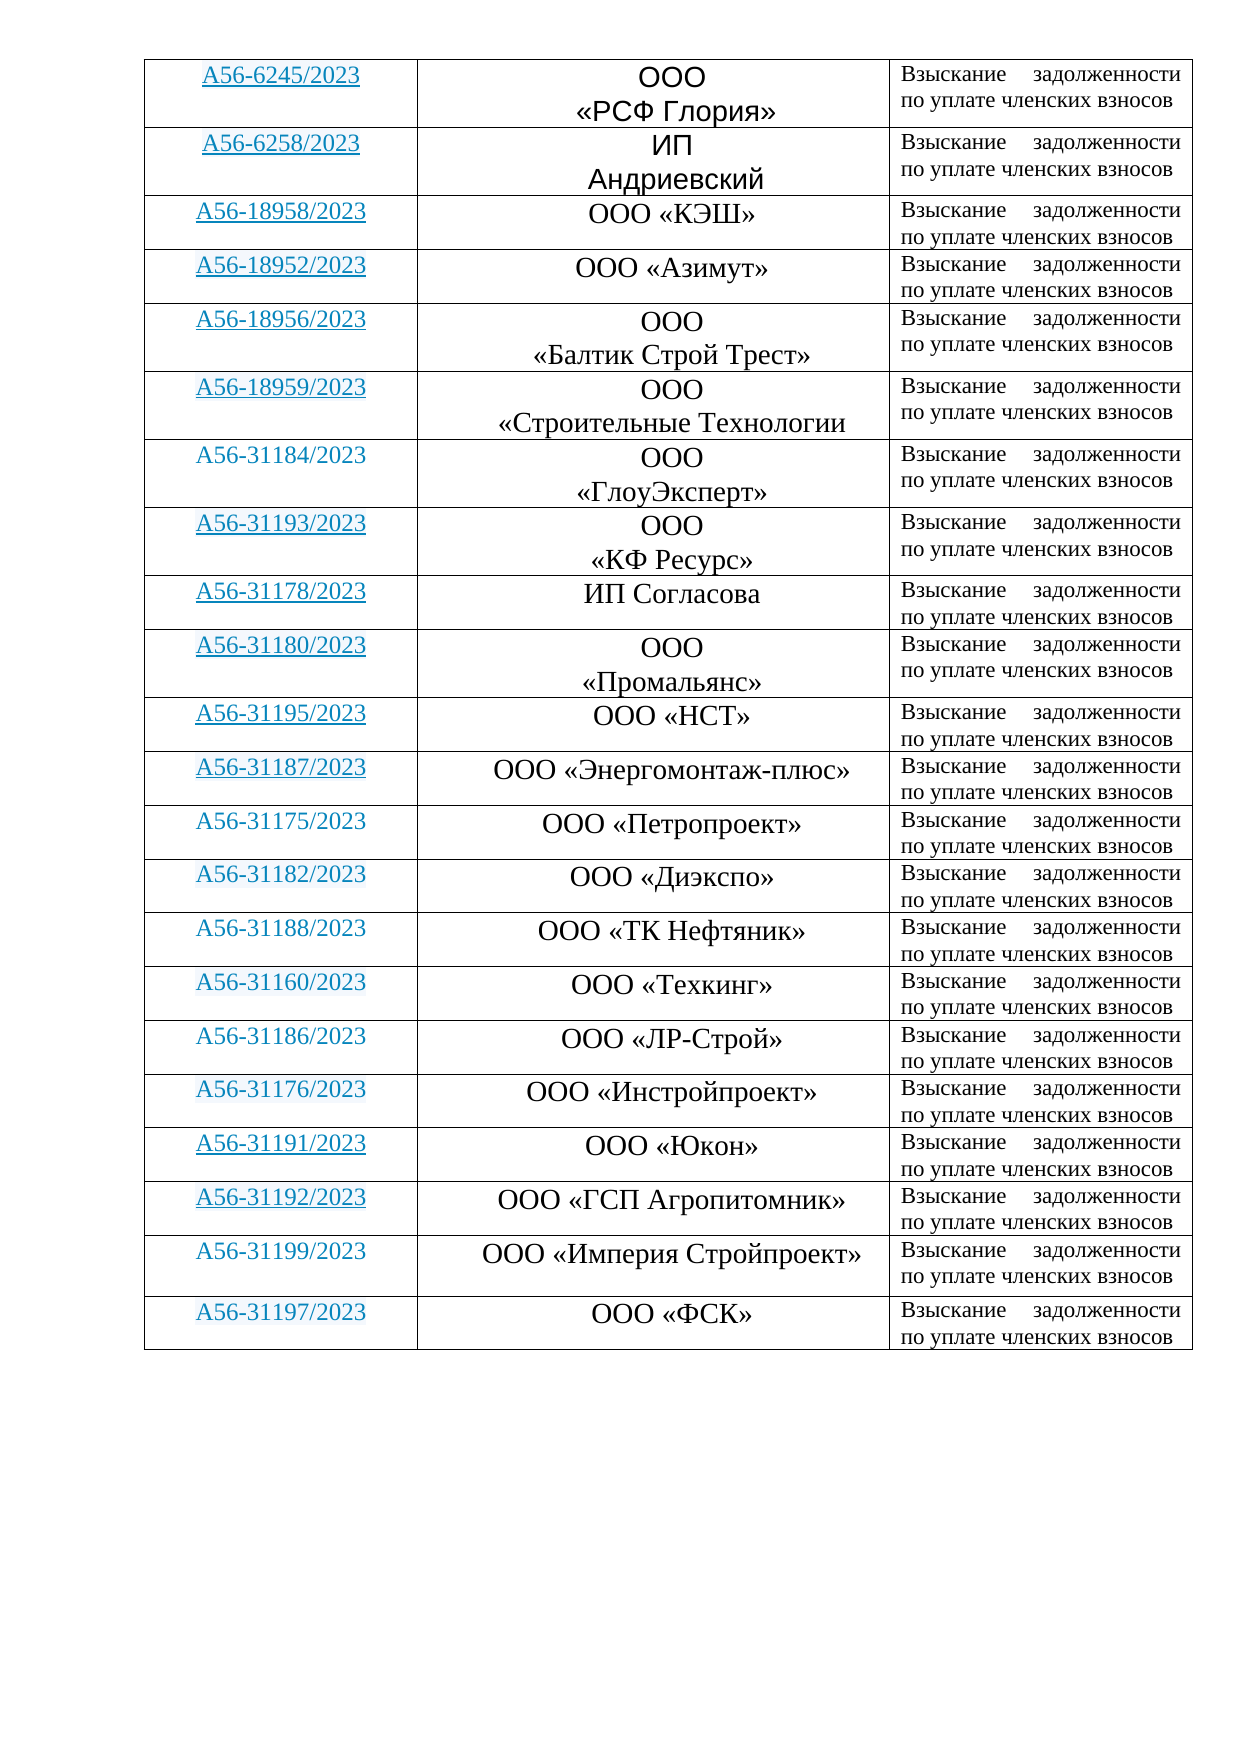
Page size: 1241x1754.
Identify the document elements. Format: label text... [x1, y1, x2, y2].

table_cell ООО «ГСП Агропитомник» [418, 1182, 889, 1235]
table_cell ООО «Энергомонтаж-плюс» [418, 752, 889, 805]
table_cell Взыскание задолженности по уплате членских взносов [890, 806, 1192, 858]
table_cell Взыскание задолженности по уплате членских взносов [890, 698, 1192, 751]
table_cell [890, 128, 1192, 195]
table_cell А56-18952/2023 [145, 250, 417, 303]
table_cell Взыскание задолженности по уплате членских взносов [890, 304, 1192, 371]
table_cell ИП Согласова [418, 576, 889, 629]
table_cell ООО «Строительные Технологии [418, 372, 889, 439]
table_cell ООО «НСТ» [418, 698, 889, 751]
table_cell Взыскание задолженности по уплате членских взносов [890, 913, 1192, 966]
table_cell Взыскание задолженности по уплате членских взносов [890, 1075, 1192, 1127]
table_cell Взыскание задолженности по уплате членских взносов [890, 630, 1192, 697]
table_cell А56-6245/2023 [145, 60, 417, 127]
table_cell Взыскание задолженности по уплате членских взносов [890, 508, 1192, 575]
table_cell А56-31182/2023 [145, 860, 417, 912]
table_cell ООО «Диэкспо» [418, 860, 889, 912]
table_cell А56-31197/2023 [145, 1297, 417, 1349]
table_cell ООО «ЛР-Строй» [418, 1021, 889, 1073]
table_cell А56-18958/2023 [145, 196, 417, 249]
table_cell Взыскание задолженности по уплате членских взносов [890, 440, 1192, 507]
table_cell ООО «КФ Ресурс» [418, 508, 889, 575]
table_cell Взыскание задолженности по уплате членских взносов [890, 372, 1192, 439]
table_cell ООО «Юкон» [418, 1128, 889, 1181]
table_cell А56-31184/2023 [145, 440, 417, 507]
table_cell Взыскание задолженности по уплате членских взносов [890, 1236, 1192, 1296]
table_cell А56-31193/2023 [145, 508, 417, 575]
table_cell А56-18956/2023 [145, 304, 417, 371]
table_cell А56-31178/2023 [145, 576, 417, 629]
table_cell ООО «Империя Стройпроект» [418, 1236, 889, 1296]
table_cell А56-31186/2023 [145, 1021, 417, 1073]
table_cell Взыскание задолженности по уплате членских взносов [890, 752, 1192, 805]
table_cell А56-31160/2023 [145, 967, 417, 1020]
table_cell ООО «Азимут» [418, 250, 889, 303]
table_cell А56-6258/2023 [145, 128, 417, 195]
table_cell Взыскание задолженности по уплате членских взносов [890, 1128, 1192, 1181]
table_cell Взыскание задолженности по уплате членских взносов [890, 1021, 1192, 1073]
table_cell А56-31180/2023 [145, 630, 417, 697]
table_cell ООО «Промальянс» [418, 630, 889, 697]
table_cell Взыскание задолженности по уплате членских взносов [890, 1297, 1192, 1349]
table_cell А56-18959/2023 [145, 372, 417, 439]
table_cell А56-31199/2023 [145, 1236, 417, 1296]
table_cell ООО «Балтик Строй Трест» [418, 304, 889, 371]
table_cell ООО «КЭШ» [418, 196, 889, 249]
table_cell Взыскание задолженности по уплате членских взносов [890, 967, 1192, 1020]
table_cell Взыскание задолженности по уплате членских взносов [890, 860, 1192, 912]
table_cell ООО «ТК Нефтяник» [418, 913, 889, 966]
table_cell А56-31187/2023 [145, 752, 417, 805]
table_cell ООО «Техкинг» [418, 967, 889, 1020]
table_cell ИП Андриевский [418, 128, 889, 195]
table_cell ООО «ФСК» [418, 1297, 889, 1349]
table_cell А56-31175/2023 [145, 806, 417, 858]
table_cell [890, 60, 1192, 127]
table_cell А56-31176/2023 [145, 1075, 417, 1127]
table_cell ООО «РСФ Глория» [418, 60, 889, 127]
table_cell А56-31188/2023 [145, 913, 417, 966]
table_cell А56-31192/2023 [145, 1182, 417, 1235]
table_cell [890, 196, 1192, 249]
table_cell А56-31195/2023 [145, 698, 417, 751]
table_cell ООО «Инстройпроект» [418, 1075, 889, 1127]
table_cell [890, 250, 1192, 303]
table_cell ООО «Петропроект» [418, 806, 889, 858]
table_cell Взыскание задолженности по уплате членских взносов [890, 1182, 1192, 1235]
table_cell А56-31191/2023 [145, 1128, 417, 1181]
table_cell ООО «ГлоуЭксперт» [418, 440, 889, 507]
table_cell Взыскание задолженности по уплате членских взносов [890, 576, 1192, 629]
